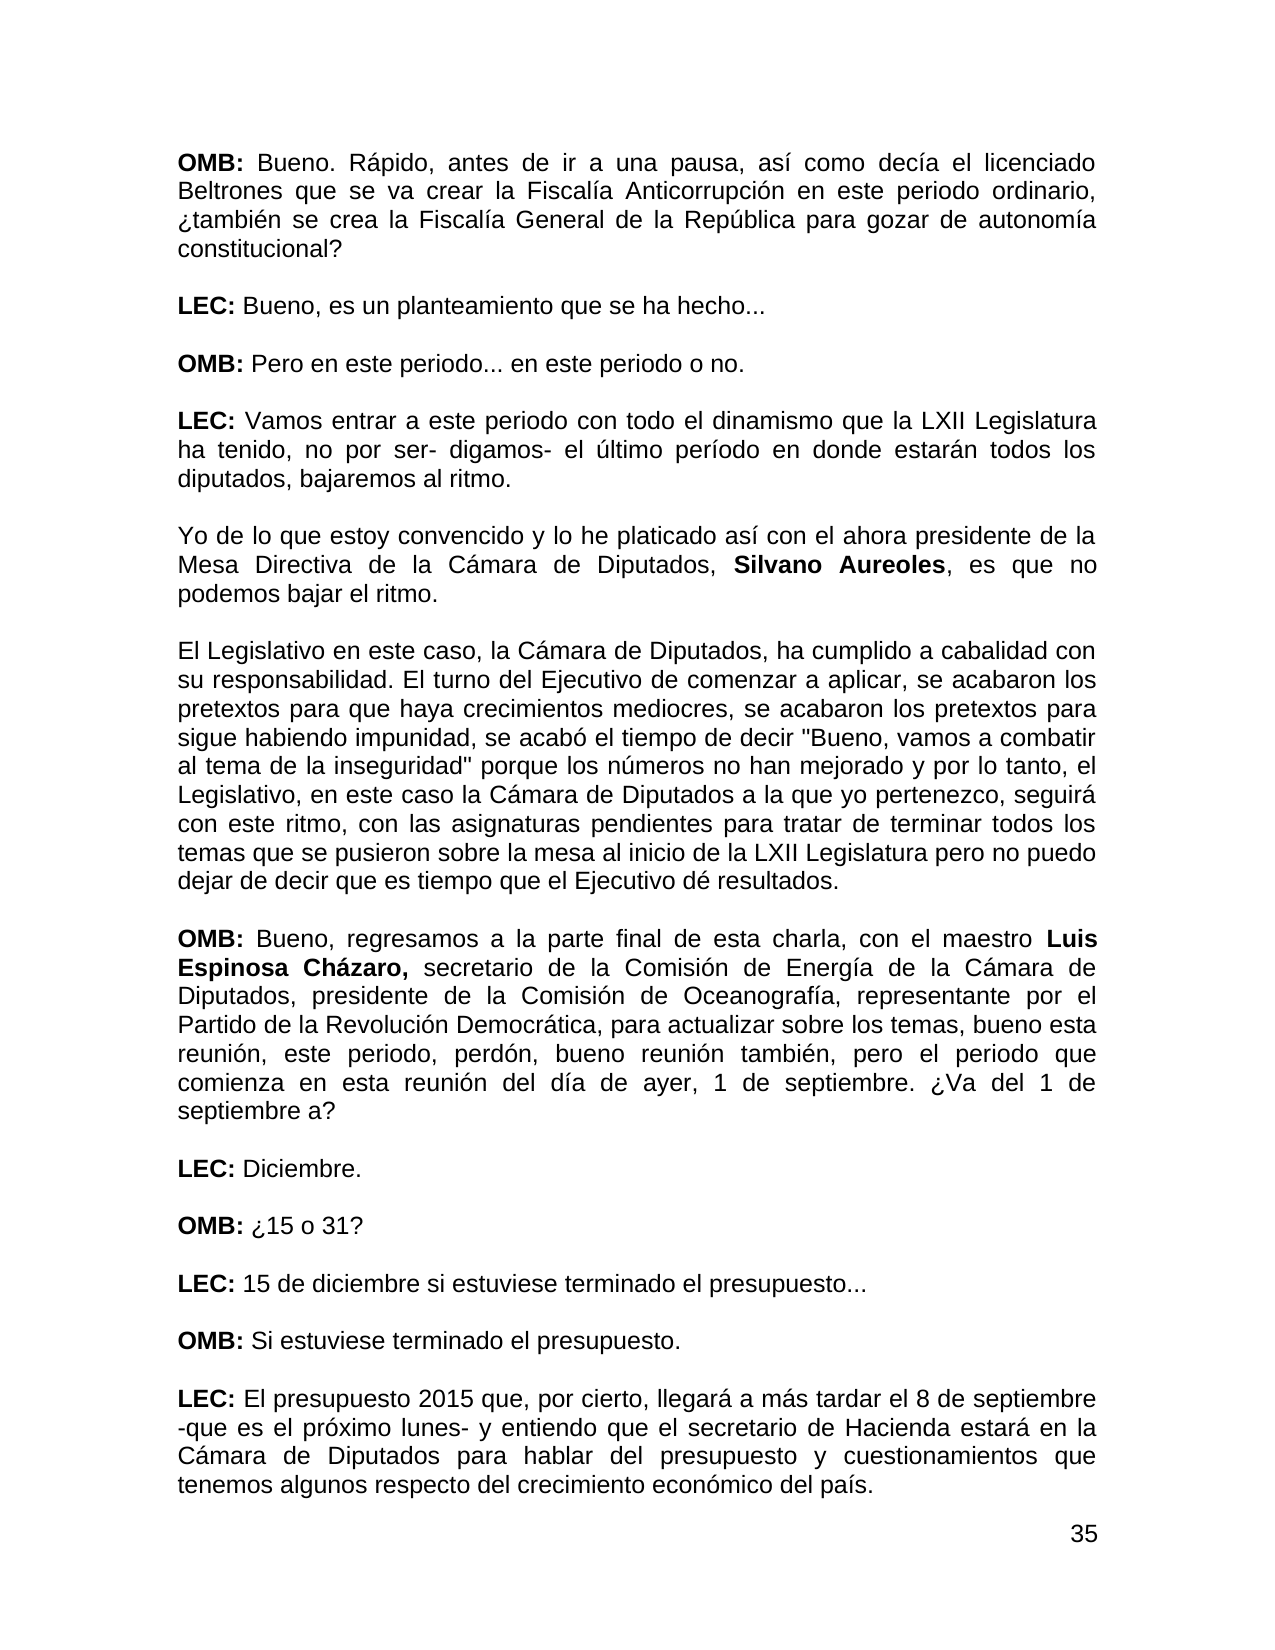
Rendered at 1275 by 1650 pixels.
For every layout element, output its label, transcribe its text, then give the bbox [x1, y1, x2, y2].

text El Legislativo en este caso, la Cámara de Diputados, ha cumplido a cabalidad con su responsabilidad. El turno del Ejecutivo de comenzar a aplicar, se acabaron los pretextos para que haya crecimientos mediocres, se acabaron los pretextos para sigue habiendo impunidad, se acabó el tiempo de decir "Bueno, vamos a combatir al tema de la inseguridad" porque los números no han mejorado y por lo tanto, el Legislativo, en este caso la Cámara de Diputados a la que yo pertenezco, seguirá con este ritmo, con las asignaturas pendientes para tratar de terminar todos los temas que se pusieron sobre la mesa al inicio de la LXII Legislatura pero no puedo dejar de decir que es tiempo que el Ejecutivo dé resultados. [177, 636, 1098, 895]
text LEC: Bueno, es un planteamiento que se ha hecho... [177, 291, 1098, 320]
text LEC: El presupuesto 2015 que, por cierto, llegará a más tardar el 8 de septiembre -que es el próximo lunes- y entiendo que el secretario de Hacienda estará en la Cámara de Diputados para hablar del presupuesto y cuestionamientos que tenemos algunos respecto del crecimiento económico del país. [177, 1384, 1098, 1499]
text LEC: 15 de diciembre si estuviese terminado el presupuesto... [177, 1269, 1098, 1298]
text OMB: Bueno. Rápido, antes de ir a una pausa, así como decía el licenciado Beltrones que se va crear la Fiscalía Anticorrupción en este periodo ordinario, ¿también se crea la Fiscalía General de la República para gozar de autonomía constitucional? [177, 148, 1098, 263]
text OMB: Bueno, regresamos a la parte final de esta charla, con el maestro Luis Espinosa Cházaro, secretario de la Comisión de Energía de la Cámara de Diputados, presidente de la Comisión de Oceanografía, representante por el Partido de la Revolución Democrática, para actualizar sobre los temas, bueno esta reunión, este periodo, perdón, bueno reunión también, pero el periodo que comienza en esta reunión del día de ayer, 1 de septiembre. ¿Va del 1 de septiembre a? [177, 924, 1098, 1125]
text LEC: Diciembre. [177, 1154, 1098, 1183]
text OMB: Si estuviese terminado el presupuesto. [177, 1326, 1098, 1355]
text LEC: Vamos entrar a este periodo con todo el dinamismo que la LXII Legislatura ha tenido, no por ser- digamos- el último período en donde estarán todos los diputados, bajaremos al ritmo. [177, 406, 1098, 493]
text Yo de lo que estoy convencido y lo he platicado así con el ahora presidente de la Mesa Directiva de la Cámara de Diputados, Silvano Aureoles, es que no podemos bajar el ritmo. [177, 521, 1098, 608]
text OMB: ¿15 o 31? [177, 1211, 1098, 1240]
text OMB: Pero en este periodo... en este periodo o no. [177, 349, 1098, 378]
